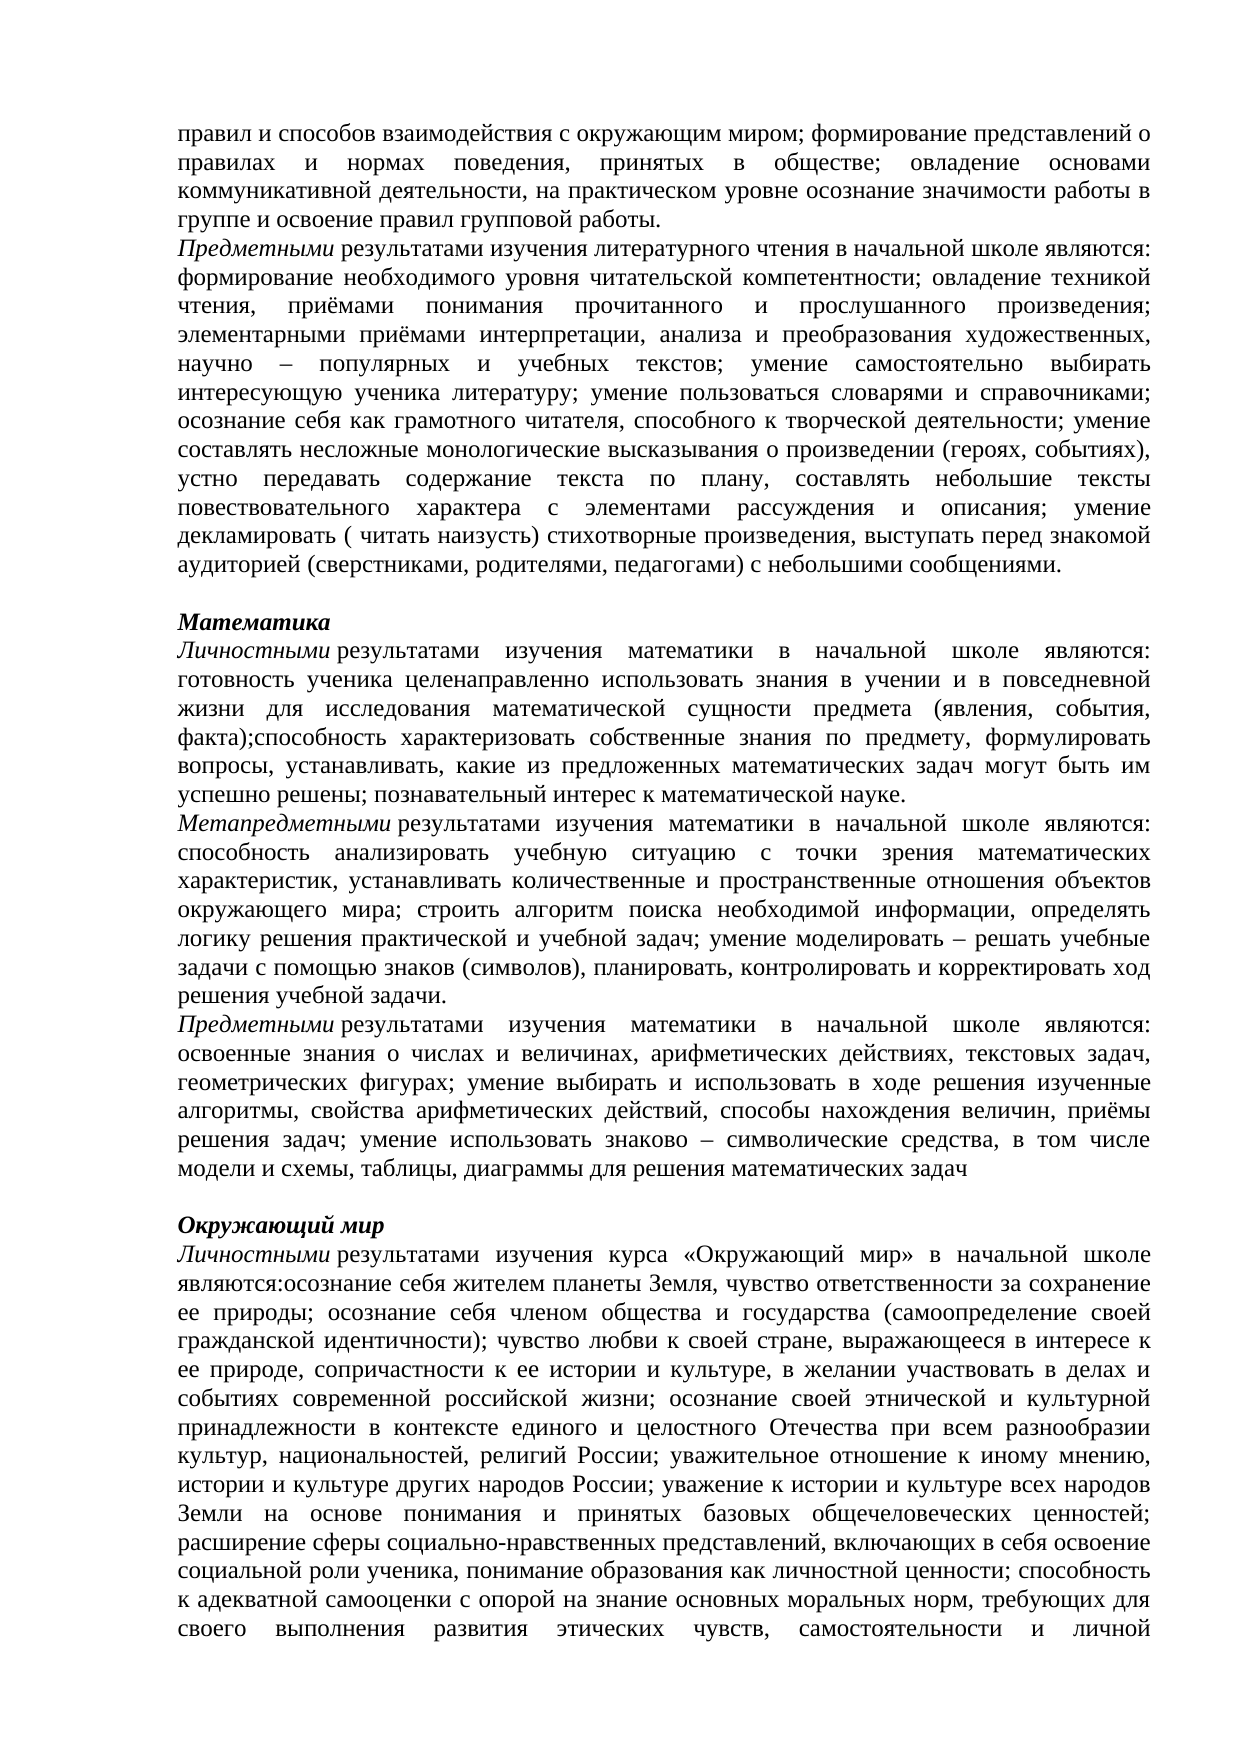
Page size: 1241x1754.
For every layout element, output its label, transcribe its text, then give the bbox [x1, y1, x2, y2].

text Предметными результатами изучения литературного чтения в начальной школе являются: формирование необходимого уровня читательской компетентности; овладение техникой чтения, приёмами понимания прочитанного и прослушанного произведения; элементарными приёмами интерпретации, анализа и преобразования художественных, научно – популярных и учебных текстов; умение самостоятельно выбирать интересующую ученика литературу; умение пользоваться словарями и справочниками; осознание себя как грамотного читателя, способного к творческой деятельности; умение составлять несложные монологические высказывания о произведении (героях, событиях), устно передавать содержание текста по плану, составлять небольшие тексты повествовательного характера с элементами рассуждения и описания; умение декламировать ( читать наизусть) стихотворные произведения, выступать перед знакомой аудиторией (сверстниками, родителями, педагогами) с небольшими сообщениями. [177, 233, 1152, 578]
text Окружающий мир [177, 1211, 1152, 1239]
text Метапредметными результатами изучения математики в начальной школе являются: способность анализировать учебную ситуацию с точки зрения математических характеристик, устанавливать количественные и пространственные отношения объектов окружающего мира; строить алгоритм поиска необходимой информации, определять логику решения практической и учебной задач; умение моделировать – решать учебные задачи с помощью знаков (символов), планировать, контролировать и корректировать ход решения учебной задачи. [177, 808, 1152, 1009]
text Математика [177, 607, 1152, 636]
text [177, 1239, 1152, 1642]
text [177, 118, 1152, 233]
text Предметными результатами изучения математики в начальной школе являются: освоенные знания о числах и величинах, арифметических действиях, текстовых задач, геометрических фигурах; умение выбирать и использовать в ходе решения изученные алгоритмы, свойства арифметических действий, способы нахождения величин, приёмы решения задач; умение использовать знаково – символические средства, в том числе модели и схемы, таблицы, диаграммы для решения математических задач [177, 1009, 1152, 1182]
text Личностными результатами изучения математики в начальной школе являются: готовность ученика целенаправленно использовать знания в учении и в повседневной жизни для исследования математической сущности предмета (явления, события, факта);способность характеризовать собственные знания по предмету, формулировать вопросы, устанавливать, какие из предложенных математических задач могут быть им успешно решены; познавательный интерес к математической науке. [177, 636, 1152, 808]
